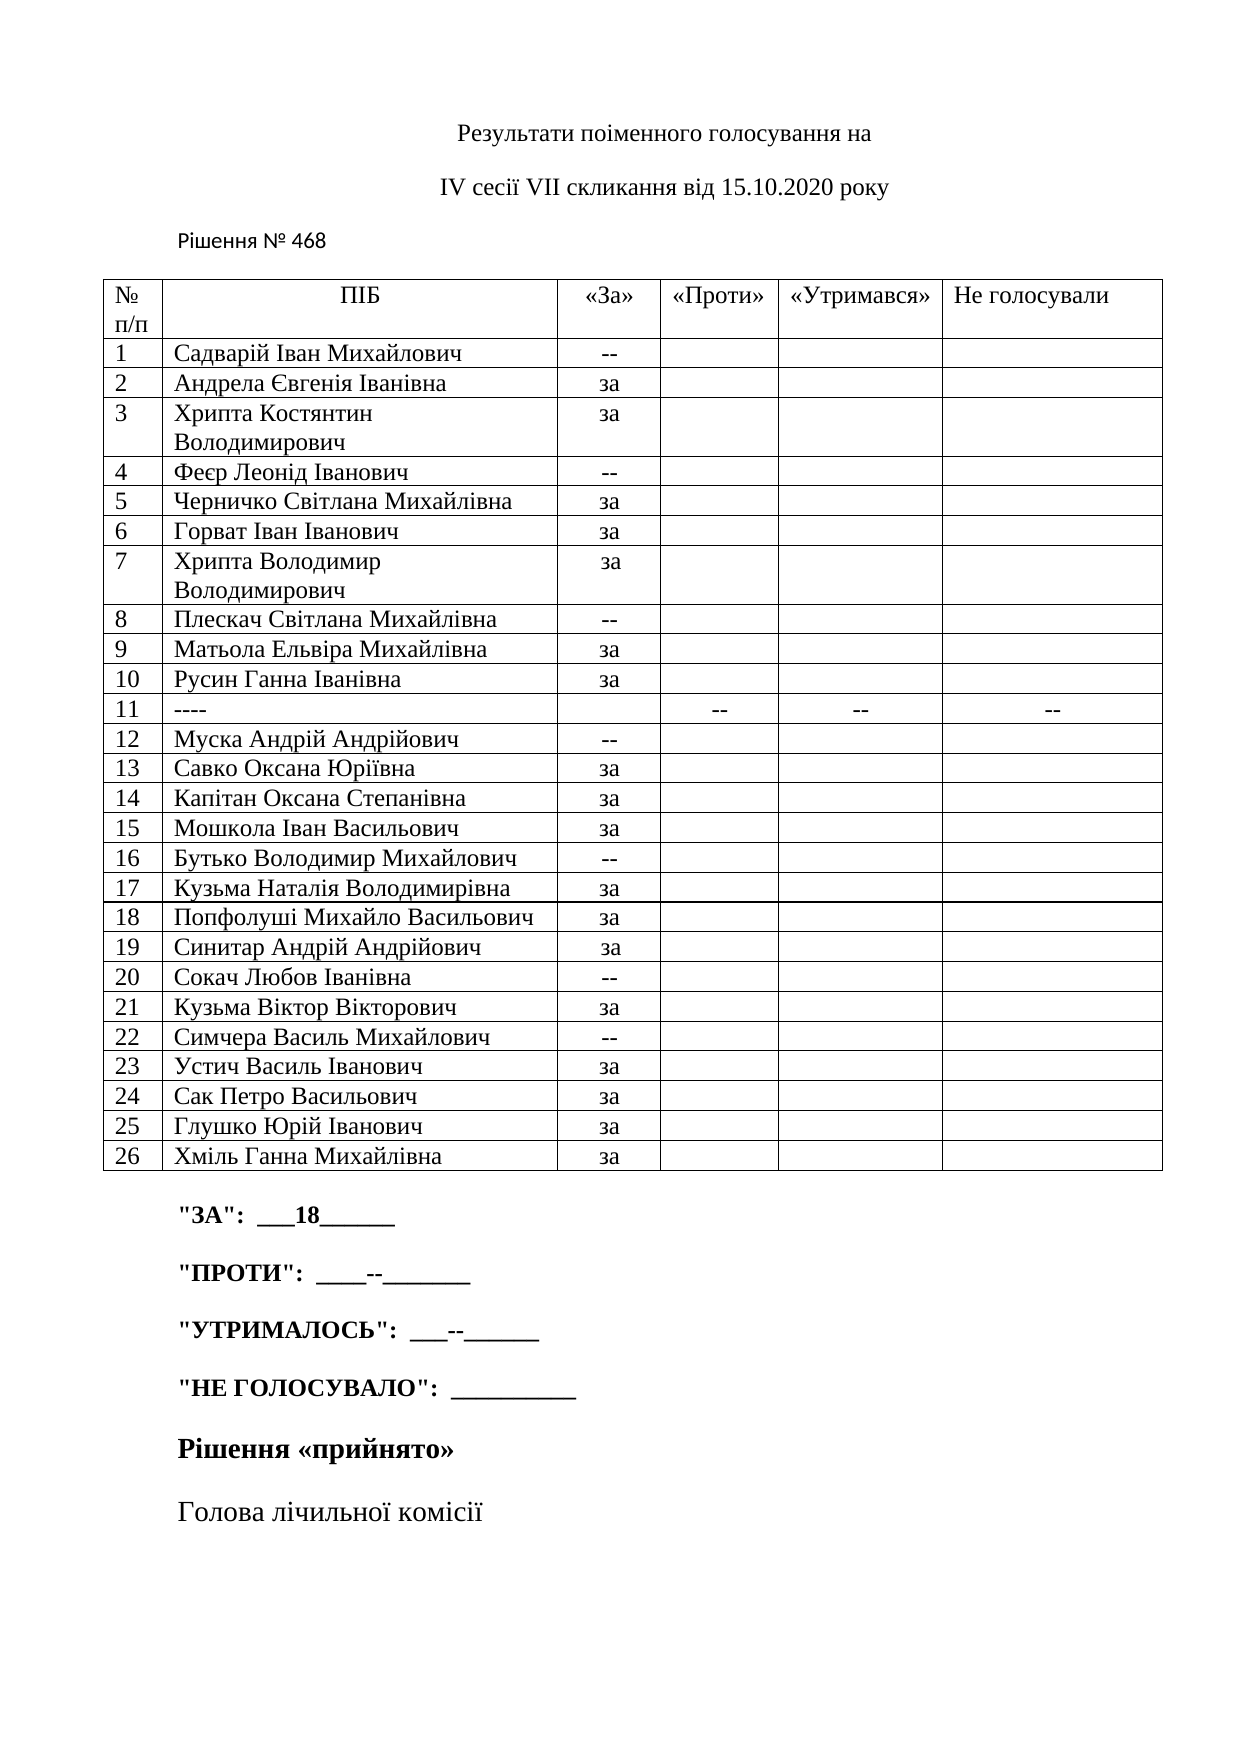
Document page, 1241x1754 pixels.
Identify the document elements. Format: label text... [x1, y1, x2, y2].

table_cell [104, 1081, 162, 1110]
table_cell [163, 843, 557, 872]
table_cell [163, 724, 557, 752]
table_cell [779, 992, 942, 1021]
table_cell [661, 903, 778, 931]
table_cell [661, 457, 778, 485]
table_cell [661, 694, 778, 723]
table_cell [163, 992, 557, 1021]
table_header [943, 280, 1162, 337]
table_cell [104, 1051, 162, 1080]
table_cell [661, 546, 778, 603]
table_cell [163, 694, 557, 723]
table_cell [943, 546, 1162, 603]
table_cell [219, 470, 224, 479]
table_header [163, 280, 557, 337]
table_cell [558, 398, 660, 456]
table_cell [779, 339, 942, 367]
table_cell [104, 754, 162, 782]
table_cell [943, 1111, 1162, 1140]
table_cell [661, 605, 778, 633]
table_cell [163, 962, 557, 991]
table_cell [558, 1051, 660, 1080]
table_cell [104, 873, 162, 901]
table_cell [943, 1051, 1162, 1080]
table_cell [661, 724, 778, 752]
text "ЗА": ___18______ [177, 1200, 1152, 1228]
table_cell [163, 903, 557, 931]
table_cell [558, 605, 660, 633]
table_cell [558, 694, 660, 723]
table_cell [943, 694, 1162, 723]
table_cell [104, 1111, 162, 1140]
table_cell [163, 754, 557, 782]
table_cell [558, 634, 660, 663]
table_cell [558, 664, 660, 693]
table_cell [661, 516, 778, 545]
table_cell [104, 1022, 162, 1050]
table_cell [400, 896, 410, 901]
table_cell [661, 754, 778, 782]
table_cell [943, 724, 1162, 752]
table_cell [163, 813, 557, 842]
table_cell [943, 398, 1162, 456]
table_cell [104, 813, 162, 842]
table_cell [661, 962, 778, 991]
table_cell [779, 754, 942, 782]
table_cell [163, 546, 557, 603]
text Результати поіменного голосування на [177, 118, 1152, 147]
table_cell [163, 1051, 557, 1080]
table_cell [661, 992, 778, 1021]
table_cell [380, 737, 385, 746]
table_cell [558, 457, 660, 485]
text Рішення «прийнято» [177, 1431, 1152, 1465]
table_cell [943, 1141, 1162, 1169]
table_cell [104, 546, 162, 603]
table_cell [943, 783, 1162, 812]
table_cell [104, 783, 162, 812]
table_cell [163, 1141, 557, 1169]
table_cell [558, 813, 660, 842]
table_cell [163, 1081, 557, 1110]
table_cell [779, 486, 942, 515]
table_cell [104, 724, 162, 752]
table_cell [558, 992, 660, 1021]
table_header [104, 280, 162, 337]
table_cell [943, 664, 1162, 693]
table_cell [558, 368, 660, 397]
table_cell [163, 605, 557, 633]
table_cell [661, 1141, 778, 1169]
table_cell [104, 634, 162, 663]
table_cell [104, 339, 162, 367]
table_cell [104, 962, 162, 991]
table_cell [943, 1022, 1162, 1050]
text "ПРОТИ": ____--_______ [177, 1258, 1152, 1286]
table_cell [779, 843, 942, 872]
text ІV сесії VІІ скликання від 15.10.2020 року [177, 172, 1152, 201]
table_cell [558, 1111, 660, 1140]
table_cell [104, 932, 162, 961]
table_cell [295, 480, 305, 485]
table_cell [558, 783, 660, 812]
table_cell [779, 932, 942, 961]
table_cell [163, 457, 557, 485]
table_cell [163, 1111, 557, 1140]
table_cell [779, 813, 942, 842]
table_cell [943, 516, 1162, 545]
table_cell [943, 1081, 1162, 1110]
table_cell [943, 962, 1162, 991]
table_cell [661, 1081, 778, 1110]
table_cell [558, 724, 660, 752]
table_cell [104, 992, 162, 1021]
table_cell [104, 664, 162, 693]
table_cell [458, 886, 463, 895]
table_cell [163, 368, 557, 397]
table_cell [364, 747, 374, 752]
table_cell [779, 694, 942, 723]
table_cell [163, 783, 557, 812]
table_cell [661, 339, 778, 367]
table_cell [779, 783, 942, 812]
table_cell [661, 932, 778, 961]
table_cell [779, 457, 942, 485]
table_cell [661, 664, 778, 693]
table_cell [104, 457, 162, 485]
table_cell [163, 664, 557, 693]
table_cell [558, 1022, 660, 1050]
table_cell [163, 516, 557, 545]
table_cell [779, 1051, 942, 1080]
text "УТРИМАЛОСЬ": ___--______ [177, 1316, 1152, 1344]
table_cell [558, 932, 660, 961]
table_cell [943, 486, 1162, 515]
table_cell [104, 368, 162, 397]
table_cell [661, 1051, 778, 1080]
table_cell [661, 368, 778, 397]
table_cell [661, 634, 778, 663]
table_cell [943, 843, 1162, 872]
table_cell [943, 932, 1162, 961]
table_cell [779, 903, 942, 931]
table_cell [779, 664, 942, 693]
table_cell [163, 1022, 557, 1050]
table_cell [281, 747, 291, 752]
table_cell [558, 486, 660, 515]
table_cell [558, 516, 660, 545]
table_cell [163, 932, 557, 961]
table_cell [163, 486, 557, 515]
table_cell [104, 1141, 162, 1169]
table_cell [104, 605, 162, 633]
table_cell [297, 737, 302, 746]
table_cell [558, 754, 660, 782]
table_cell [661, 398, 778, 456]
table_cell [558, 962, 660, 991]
text Рішення № 468 [177, 226, 1152, 254]
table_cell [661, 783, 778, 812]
text Голова лічильної комісії [177, 1494, 1152, 1528]
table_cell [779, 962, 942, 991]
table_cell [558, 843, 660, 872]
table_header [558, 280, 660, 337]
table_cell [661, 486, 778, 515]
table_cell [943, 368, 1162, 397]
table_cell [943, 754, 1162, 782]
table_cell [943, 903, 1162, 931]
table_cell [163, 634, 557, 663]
text "НЕ ГОЛОСУВАЛО": __________ [177, 1373, 1152, 1402]
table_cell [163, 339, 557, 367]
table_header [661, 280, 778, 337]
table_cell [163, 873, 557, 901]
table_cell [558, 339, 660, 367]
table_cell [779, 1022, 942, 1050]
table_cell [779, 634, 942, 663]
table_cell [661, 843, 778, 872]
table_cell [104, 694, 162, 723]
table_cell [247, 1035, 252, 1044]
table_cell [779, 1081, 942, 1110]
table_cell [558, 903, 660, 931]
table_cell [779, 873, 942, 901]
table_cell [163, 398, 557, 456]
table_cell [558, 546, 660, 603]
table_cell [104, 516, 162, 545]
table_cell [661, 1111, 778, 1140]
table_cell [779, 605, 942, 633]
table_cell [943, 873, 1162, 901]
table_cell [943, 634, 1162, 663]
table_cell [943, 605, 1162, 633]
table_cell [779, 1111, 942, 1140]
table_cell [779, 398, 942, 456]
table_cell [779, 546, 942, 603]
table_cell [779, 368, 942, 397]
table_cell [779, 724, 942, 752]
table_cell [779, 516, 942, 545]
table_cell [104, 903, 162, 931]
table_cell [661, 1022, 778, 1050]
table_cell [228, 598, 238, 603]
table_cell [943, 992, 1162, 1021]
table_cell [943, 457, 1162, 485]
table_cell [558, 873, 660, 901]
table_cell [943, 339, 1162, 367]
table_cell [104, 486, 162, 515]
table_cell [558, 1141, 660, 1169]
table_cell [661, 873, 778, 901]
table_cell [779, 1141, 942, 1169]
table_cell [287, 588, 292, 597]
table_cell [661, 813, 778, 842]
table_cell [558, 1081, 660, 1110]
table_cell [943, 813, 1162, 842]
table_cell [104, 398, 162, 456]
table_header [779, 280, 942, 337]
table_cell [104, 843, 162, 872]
